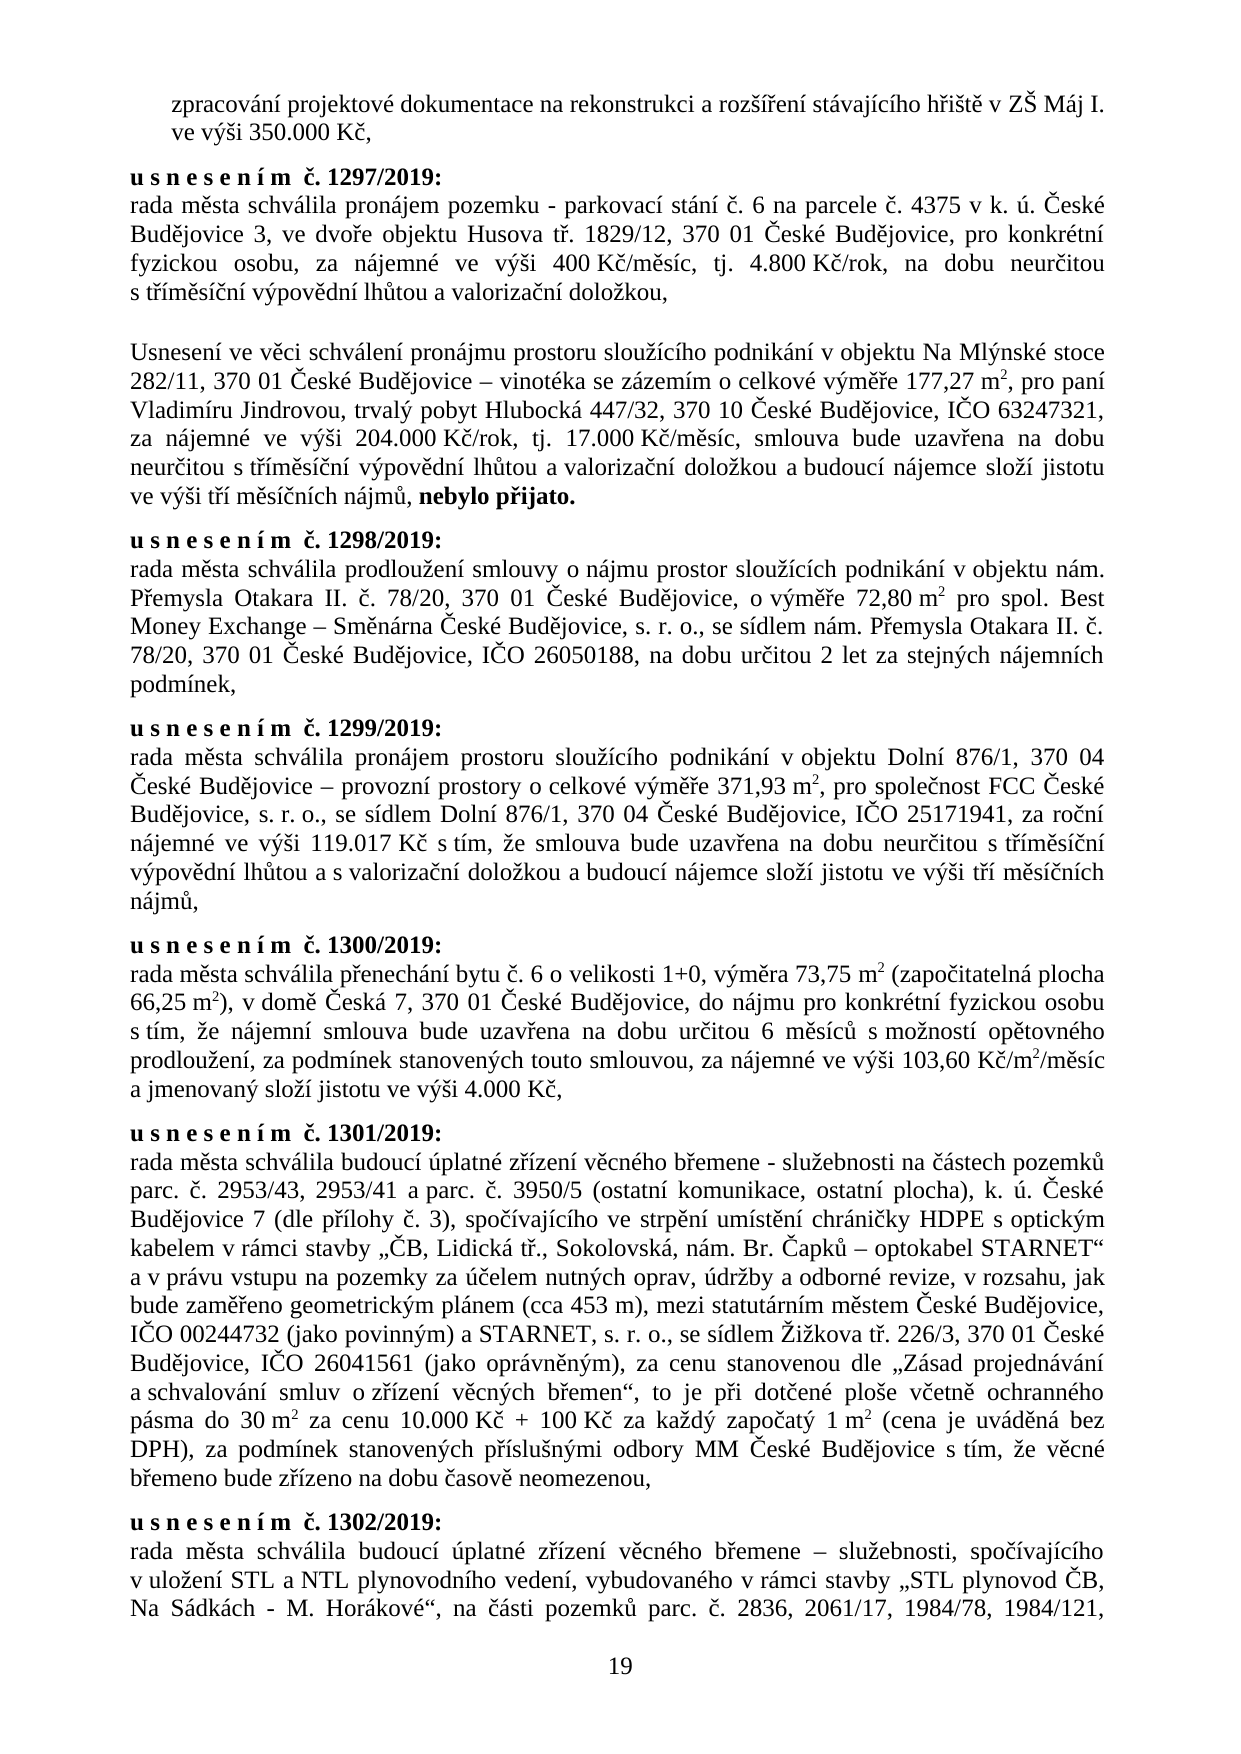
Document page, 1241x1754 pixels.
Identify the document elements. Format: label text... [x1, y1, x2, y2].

table_cell rada města schválila pronájem prostoru sloužícího podnikání v objektu Dolní 876/1, 370 04 České Budějovice – provozní prostory o celkové výměře 371,93 m2, pro společnost FCC České Budějovice, s. r. o., se sídlem Dolní 876/1, 370 04 České Budějovice, IČO 25171941, za roční nájemné ve výši 119.017 Kč s tím, že smlouva bude uzavřena na dobu neurčitou s tříměsíční výpovědní lhůtou a s valorizační doložkou a budoucí nájemce složí jistotu ve výši tří měsíčních nájmů, [119, 742, 1123, 917]
table_cell rada města schválila prodloužení smlouvy o nájmu prostor sloužících podnikání v objektu nám. Přemysla Otakara II. č. 78/20, 370 01 České Budějovice, o výměře 72,80 m2 pro spol. Best Money Exchange – Směnárna České Budějovice, s. r. o., se sídlem nám. Přemysla Otakara II. č. 78/20, 370 01 České Budějovice, IČO 26050188, na dobu určitou 2 let za stejných nájemních podmínek, [119, 554, 1123, 701]
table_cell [119, 89, 1123, 149]
table_cell u s n e s e n í m č. 1300/2019: [119, 918, 1123, 959]
table_cell Usnesení ve věci schválení pronájmu prostoru sloužícího podnikání v objektu Na Mlýnské stoce 282/11, 370 01 České Budějovice – vinotéka se zázemím o celkové výměře 177,27 m2, pro paní Vladimíru Jindrovou, trvalý pobyt Hlubocká 447/32, 370 10 České Budějovice, IČO 63247321, za nájemné ve výši 204.000 Kč/rok, tj. 17.000 Kč/měsíc, smlouva bude uzavřena na dobu neurčitou s tříměsíční výpovědní lhůtou a valorizační doložkou a budoucí nájemce složí jistotu ve výši tří měsíčních nájmů, nebylo přijato. [119, 309, 1123, 513]
table_cell rada města schválila přenechání bytu č. 6 o velikosti 1+0, výměra 73,75 m2 (započitatelná plocha 66,25 m2), v domě Česká 7, 370 01 České Budějovice, do nájmu pro konkrétní fyzickou osobu s tím, že nájemní smlouva bude uzavřena na dobu určitou 6 měsíců s možností opětovného prodloužení, za podmínek stanovených touto smlouvou, za nájemné ve výši 103,60 Kč/m2/měsíc a jmenovaný složí jistotu ve výši 4.000 Kč, [119, 959, 1123, 1105]
table_cell rada města schválila pronájem pozemku - parkovací stání č. 6 na parcele č. 4375 v k. ú. České Budějovice 3, ve dvoře objektu Husova tř. 1829/12, 370 01 České Budějovice, pro konkrétní fyzickou osobu, za nájemné ve výši 400 Kč/měsíc, tj. 4.800 Kč/rok, na dobu neurčitou s tříměsíční výpovědní lhůtou a valorizační doložkou, [119, 191, 1123, 308]
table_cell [119, 1536, 1123, 1625]
table_cell u s n e s e n í m č. 1298/2019: [119, 513, 1123, 554]
table_cell rada města schválila budoucí úplatné zřízení věcného břemene - služebnosti na částech pozemků parc. č. 2953/43, 2953/41 a parc. č. 3950/5 (ostatní komunikace, ostatní plocha), k. ú. České Budějovice 7 (dle přílohy č. 3), spočívajícího ve strpění umístění chráničky HDPE s optickým kabelem v rámci stavby „ČB, Lidická tř., Sokolovská, nám. Br. Čapků – optokabel STARNET“ a v právu vstupu na pozemky za účelem nutných oprav, údržby a odborné revize, v rozsahu, jak bude zaměřeno geometrickým plánem (cca 453 m), mezi statutárním městem České Budějovice, IČO 00244732 (jako povinným) a STARNET, s. r. o., se sídlem Žižkova tř. 226/3, 370 01 České Budějovice, IČO 26041561 (jako oprávněným), za cenu stanovenou dle „Zásad projednávání a schvalování smluv o zřízení věcných břemen“, to je při dotčené ploše včetně ochranného pásma do 30 m2 za cenu 10.000 Kč + 100 Kč za každý započatý 1 m2 (cena je uváděná bez DPH), za podmínek stanovených příslušnými odbory MM České Budějovice s tím, že věcné břemeno bude zřízeno na dobu časově neomezenou, [119, 1147, 1123, 1495]
table_cell u s n e s e n í m č. 1297/2019: [119, 149, 1123, 191]
table_cell u s n e s e n í m č. 1301/2019: [119, 1105, 1123, 1147]
table_cell u s n e s e n í m č. 1299/2019: [119, 701, 1123, 742]
table_cell u s n e s e n í m č. 1302/2019: [119, 1495, 1123, 1536]
